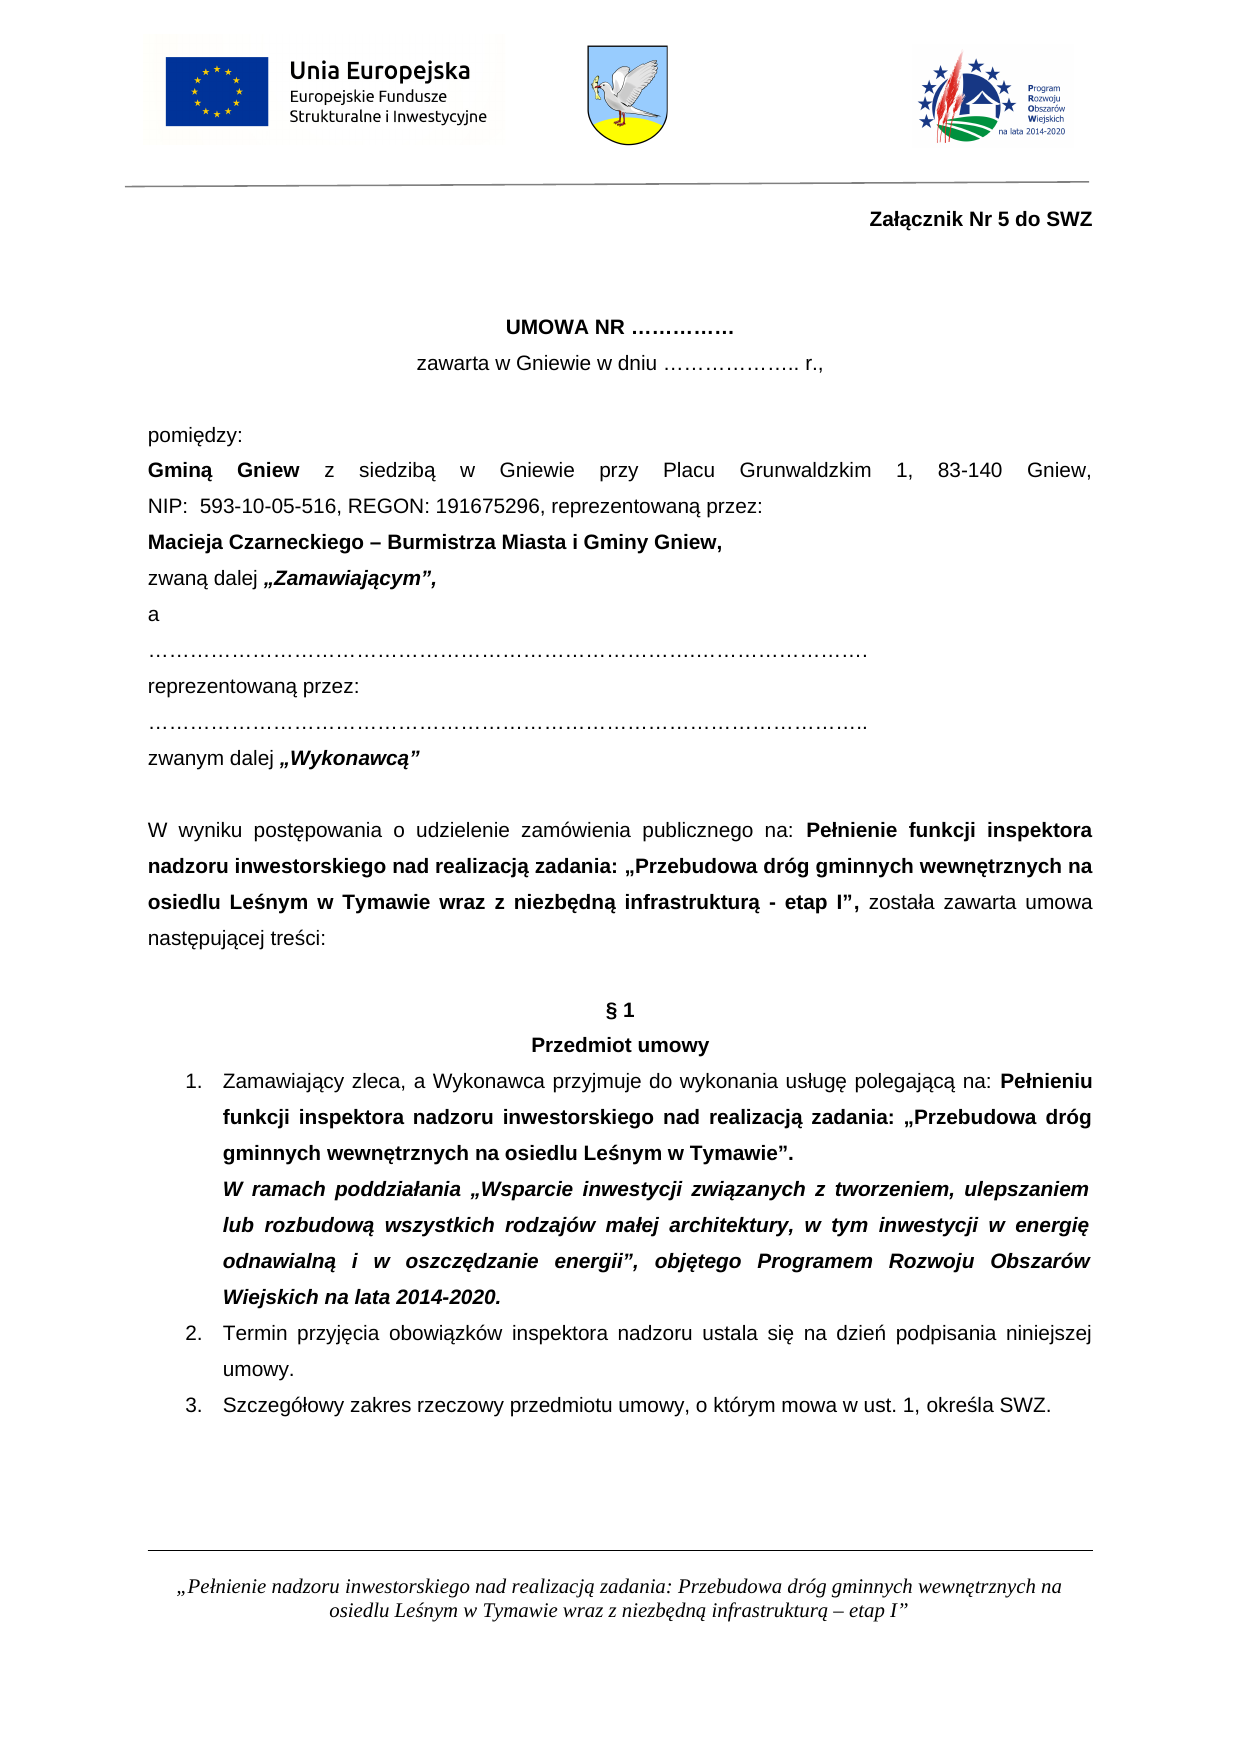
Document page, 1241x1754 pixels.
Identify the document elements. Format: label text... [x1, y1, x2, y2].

text …………………………………………………………………….……………………. [148, 638, 1093, 662]
picture [143, 34, 506, 145]
text zawarta w Gniewie w dniu ……………….. r., [148, 351, 1093, 374]
text Gminą Gniew z siedzibą w Gniewie przy Placu Grunwaldzkim 1, 83-140 Gniew, NIP: 593-10-05-516, REGON: 191675296, reprezentowaną przez: [148, 458, 1093, 518]
text a [148, 602, 1093, 626]
picture [587, 45, 668, 146]
list Zamawiający zleca, a Wykonawca przyjmuje do wykonania usługę polegającą na: Pełnieniu funkcji inspektora nadzoru inwestorskiego nad realizacją zadania: „Przebudowa dróg gminnych wewnętrznych na osiedlu Leśnym w Tymawie”. [185, 1069, 1093, 1165]
list W wyniku postępowania o udzielenie zamówienia publicznego na: Pełnienie funkcji inspektora nadzoru inwestorskiego nad realizacją zadania: „Przebudowa dróg gminnych wewnętrznych na osiedlu Leśnym w Tymawie wraz z niezbędną infrastrukturą - etap I”, została zawarta umowa następującej treści: [148, 818, 1093, 949]
list Szczegółowy zakres rzeczowy przedmiotu umowy, o którym mowa w ust. 1, określa SWZ. [185, 1393, 1093, 1417]
text W ramach poddziałania „Wsparcie inwestycji związanych z tworzeniem, ulepszaniem lub rozbudową wszystkich rodzajów małej architektury, w tym inwestycji w energię odnawialną i w oszczędzanie energii”, objętego Programem Rozwoju Obszarów Wiejskich na lata 2014-2020. [223, 1177, 1093, 1309]
text ………………………………………………………………………………………….. [148, 710, 1093, 734]
text Załącznik Nr 5 do SWZ [148, 207, 1093, 231]
text zwaną dalej „Zamawiającym”, [148, 566, 1093, 590]
text Przedmiot umowy [148, 1033, 1093, 1057]
text pomiędzy: [148, 422, 1093, 446]
text zwanym dalej „Wykonawcą” [148, 746, 1093, 770]
text § 1 [148, 997, 1093, 1021]
text reprezentowaną przez: [148, 674, 1093, 698]
text Macieja Czarneckiego – Burmistrza Miasta i Gminy Gniew, [148, 530, 1093, 554]
list Termin przyjęcia obowiązków inspektora nadzoru ustala się na dzień podpisania niniejszej umowy. [185, 1321, 1093, 1381]
picture [911, 44, 1075, 148]
text UMOWA NR …………… [148, 314, 1093, 338]
